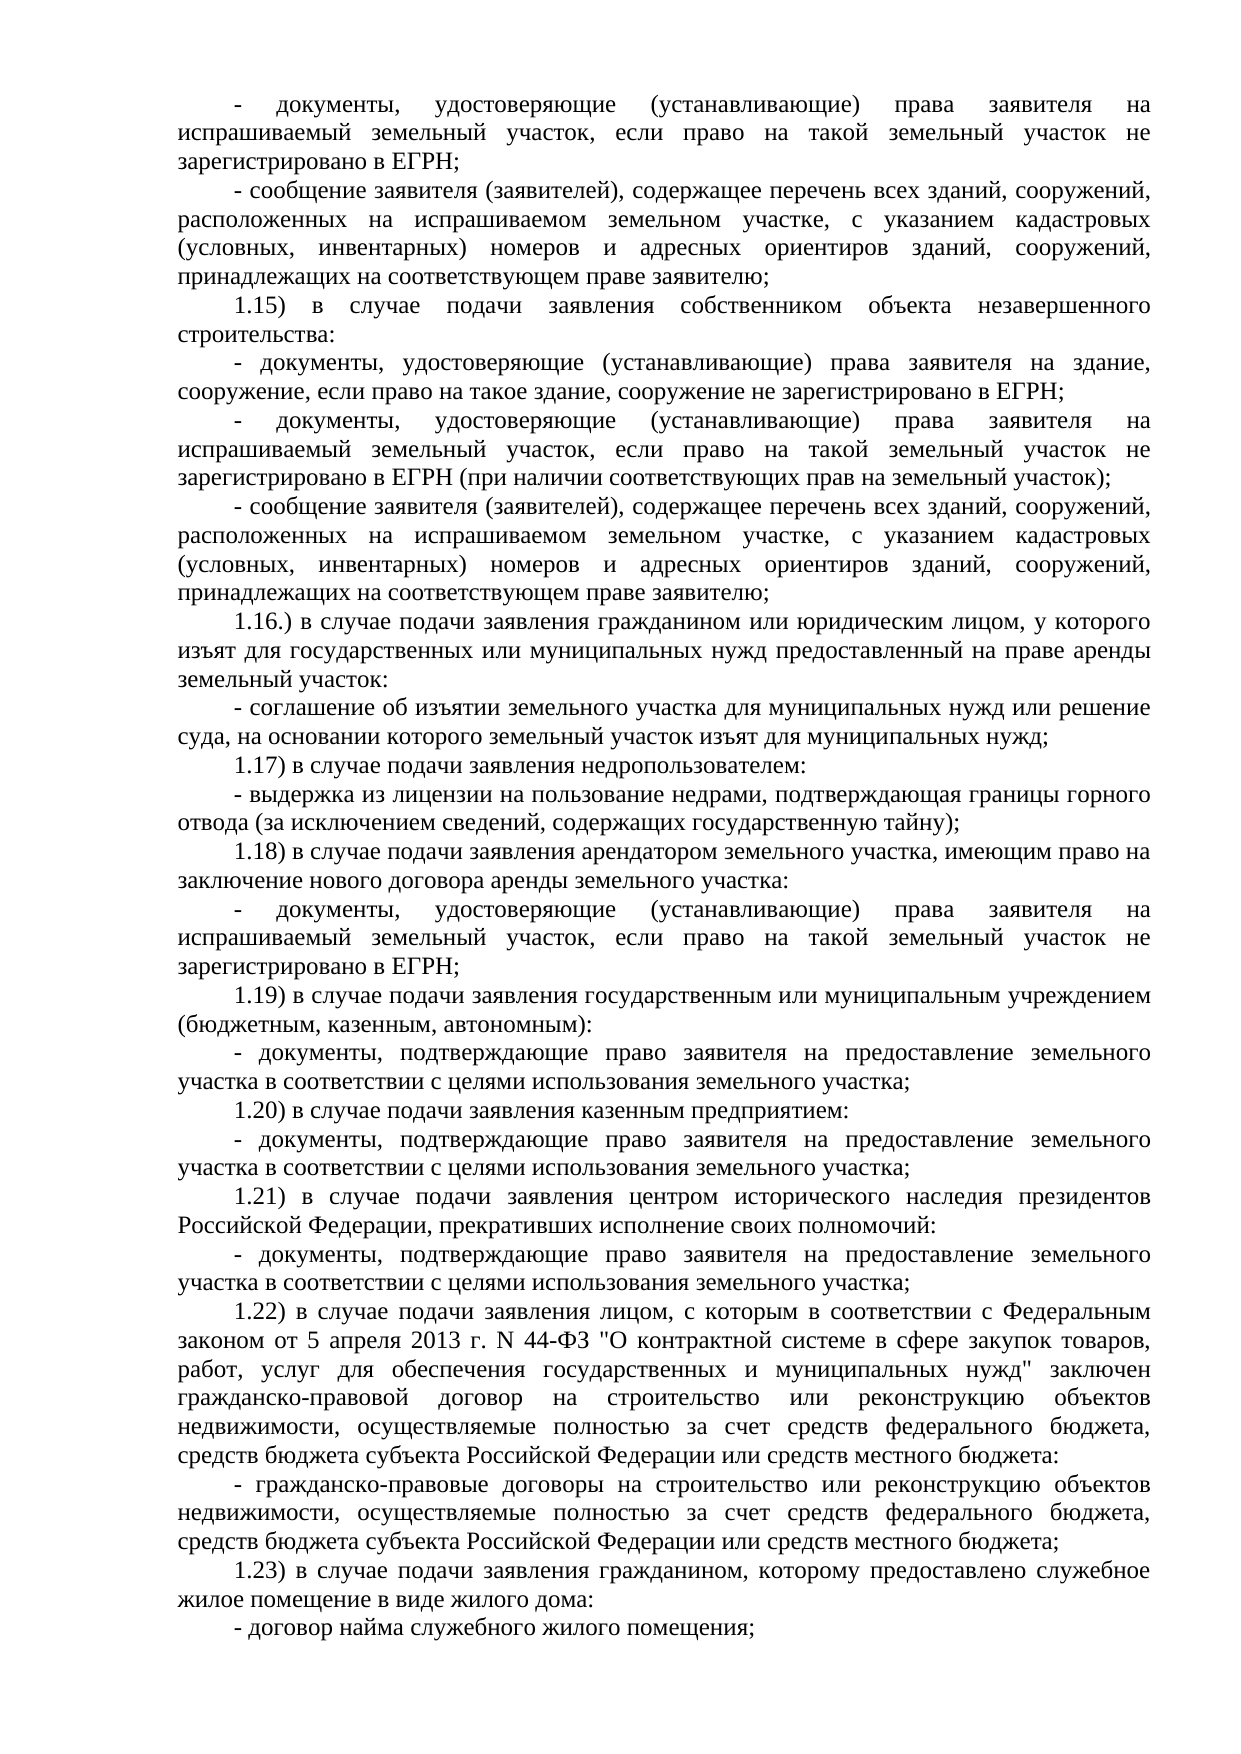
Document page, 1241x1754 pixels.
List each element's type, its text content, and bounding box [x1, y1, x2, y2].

text - документы, подтверждающие право заявителя на предоставление земельного участка в соответствии с целями использования земельного участка; [177, 1124, 1152, 1181]
text - соглашение об изъятии земельного участка для муниципальных нужд или решение суда, на основании которого земельный участок изъят для муниципальных нужд; [177, 692, 1152, 750]
text - документы, подтверждающие право заявителя на предоставление земельного участка в соответствии с целями использования земельного участка; [177, 1037, 1152, 1095]
text - сообщение заявителя (заявителей), содержащее перечень всех зданий, сооружений, расположенных на испрашиваемом земельном участке, с указанием кадастровых (условных, инвентарных) номеров и адресных ориентиров зданий, сооружений, принадлежащих на соответствующем праве заявителю; [177, 175, 1152, 290]
text 1.17) в случае подачи заявления недропользователем: [177, 750, 1152, 779]
text - гражданско-правовые договоры на строительство или реконструкцию объектов недвижимости, осуществляемые полностью за счет средств федерального бюджета, средств бюджета субъекта Российской Федерации или средств местного бюджета; [177, 1469, 1152, 1555]
text 1.23) в случае подачи заявления гражданином, которому предоставлено служебное жилое помещение в виде жилого дома: [177, 1555, 1152, 1612]
text - документы, удостоверяющие (устанавливающие) права заявителя на испрашиваемый земельный участок, если право на такой земельный участок не зарегистрировано в ЕГРН; [177, 894, 1152, 980]
text - документы, подтверждающие право заявителя на предоставление земельного участка в соответствии с целями использования земельного участка; [177, 1239, 1152, 1296]
text - выдержка из лицензии на пользование недрами, подтверждающая границы горного отвода (за исключением сведений, содержащих государственную тайну); [177, 779, 1152, 836]
text 1.16.) в случае подачи заявления гражданином или юридическим лицом, у которого изъят для государственных или муниципальных нужд предоставленный на праве аренды земельный участок: [177, 606, 1152, 692]
text - сообщение заявителя (заявителей), содержащее перечень всех зданий, сооружений, расположенных на испрашиваемом земельном участке, с указанием кадастровых (условных, инвентарных) номеров и адресных ориентиров зданий, сооружений, принадлежащих на соответствующем праве заявителю; [177, 491, 1152, 606]
text - документы, удостоверяющие (устанавливающие) права заявителя на испрашиваемый земельный участок, если право на такой земельный участок не зарегистрировано в ЕГРН (при наличии соответствующих прав на земельный участок); [177, 405, 1152, 491]
text 1.21) в случае подачи заявления центром исторического наследия президентов Российской Федерации, прекративших исполнение своих полномочий: [177, 1181, 1152, 1239]
text 1.20) в случае подачи заявления казенным предприятием: [177, 1095, 1152, 1124]
text - документы, удостоверяющие (устанавливающие) права заявителя на испрашиваемый земельный участок, если право на такой земельный участок не зарегистрировано в ЕГРН; [177, 89, 1152, 175]
text 1.19) в случае подачи заявления государственным или муниципальным учреждением (бюджетным, казенным, автономным): [177, 980, 1152, 1037]
text 1.18) в случае подачи заявления арендатором земельного участка, имеющим право на заключение нового договора аренды земельного участка: [177, 836, 1152, 894]
text - договор найма служебного жилого помещения; [177, 1612, 1152, 1641]
text 1.22) в случае подачи заявления лицом, с которым в соответствии с Федеральным законом от 5 апреля 2013 г. N 44-ФЗ "О контрактной системе в сфере закупок товаров, работ, услуг для обеспечения государственных и муниципальных нужд" заключен гражданско-правовой договор на строительство или реконструкцию объектов недвижимости, осуществляемые полностью за счет средств федерального бюджета, средств бюджета субъекта Российской Федерации или средств местного бюджета: [177, 1296, 1152, 1469]
text 1.15) в случае подачи заявления собственником объекта незавершенного строительства: [177, 290, 1152, 347]
